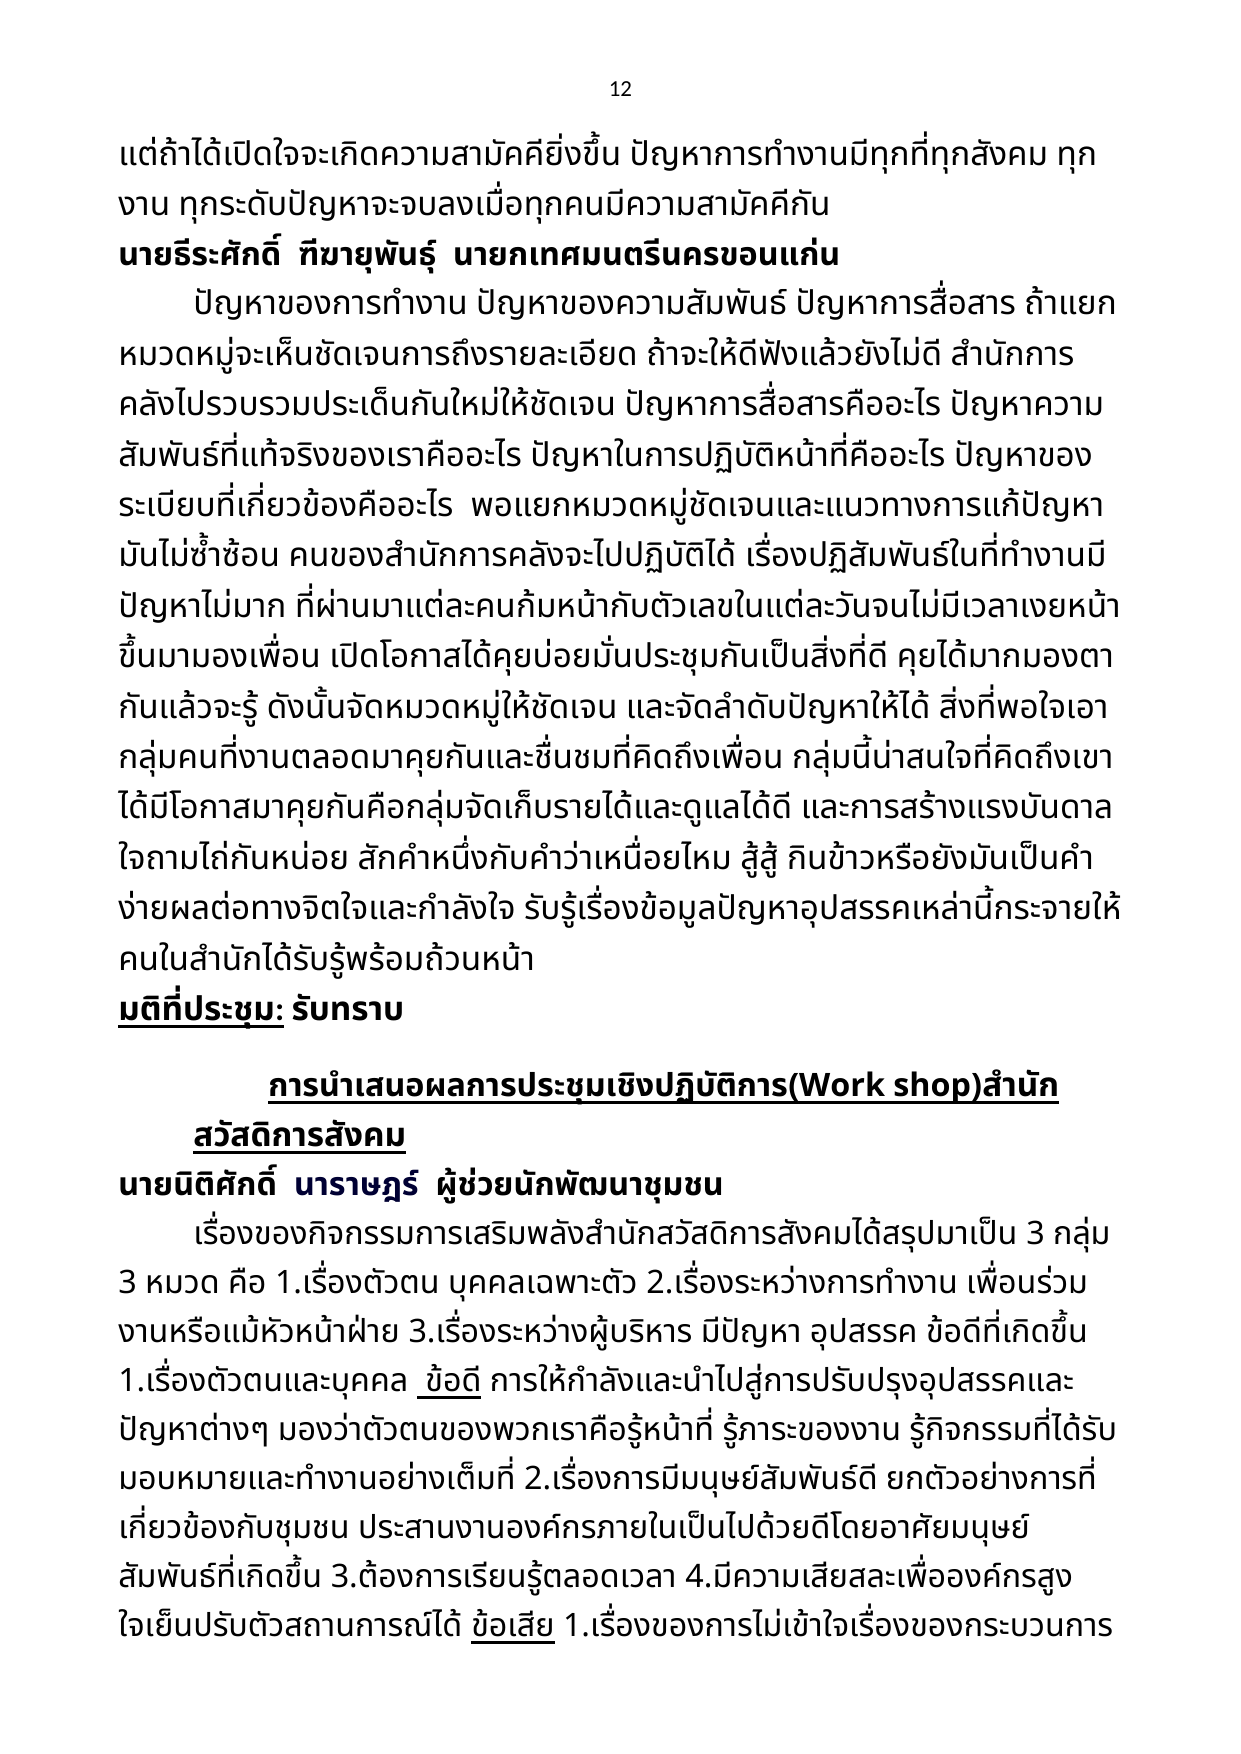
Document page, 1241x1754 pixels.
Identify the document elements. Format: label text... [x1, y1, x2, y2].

text การนำเสนอผลการประชุมเชิงปฏิบัติการ(Work shop)สำนักสวัสดิการสังคม [193, 1061, 1122, 1161]
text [118, 1210, 1122, 1650]
text นายนิติศักดิ์ นาราษฎร์ ผู้ช่วยนักพัฒนาชุมชน [427, 1161, 1122, 1210]
text มติที่ประชุม: รับทราบ [118, 985, 1122, 1036]
text นายธีระศักดิ์ ฑีฆายุพันธุ์ นายกเทศมนตรีนครขอนแก่น [118, 231, 1122, 279]
text ปัญหาของการทำงาน ปัญหาของความสัมพันธ์ ปัญหาการสื่อสาร ถ้าแยกหมวดหมู่จะเห็นชัดเจนการถึงรายละเอียด ถ้าจะให้ดีฟังแล้วยังไม่ดี สำนักการคลังไปรวบรวมประเด็นกันใหม่ให้ชัดเจน ปัญหาการสื่อสารคืออะไร ปัญหาความสัมพันธ์ที่แท้จริงของเราคืออะไร ปัญหาในการปฏิบัติหน้าที่คืออะไร ปัญหาของระเบียบที่เกี่ยวข้องคืออะไร พอแยกหมวดหมู่ชัดเจนและแนวทางการแก้ปัญหามันไม่ซ้ำซ้อน คนของสำนักการคลังจะไปปฏิบัติได้ เรื่องปฏิสัมพันธ์ในที่ทำงานมีปัญหาไม่มาก ที่ผ่านมาแต่ละคนก้มหน้ากับตัวเลขในแต่ละวันจนไม่มีเวลาเงยหน้าขึ้นมามองเพื่อน เปิดโอกาสได้คุยบ่อยมั่นประชุมกันเป็นสิ่งที่ดี คุยได้มากมองตากันแล้วจะรู้ ดังนั้นจัดหมวดหมู่ให้ชัดเจน และจัดลำดับปัญหาให้ได้ สิ่งที่พอใจเอากลุ่มคนที่งานตลอดมาคุยกันและชื่นชมที่คิดถึงเพื่อน กลุ่มนี้น่าสนใจที่คิดถึงเขาได้มีโอกาสมาคุยกันคือกลุ่มจัดเก็บรายได้และดูแลได้ดี และการสร้างแรงบันดาลใจถามไถ่กันหน่อย สักคำหนึ่งกับคำว่าเหนื่อยไหม สู้สู้ กินข้าวหรือยังมันเป็นคำง่ายผลต่อทางจิตใจและกำลังใจ รับรู้เรื่องข้อมูลปัญหาอุปสรรคเหล่านี้กระจายให้คนในสำนักได้รับรู้พร้อมถ้วนหน้า [118, 279, 1122, 985]
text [118, 130, 1122, 231]
text นายนิติศักดิ์ นาราษฎร์ ผู้ช่วยนักพัฒนาชุมชน [118, 1161, 294, 1210]
